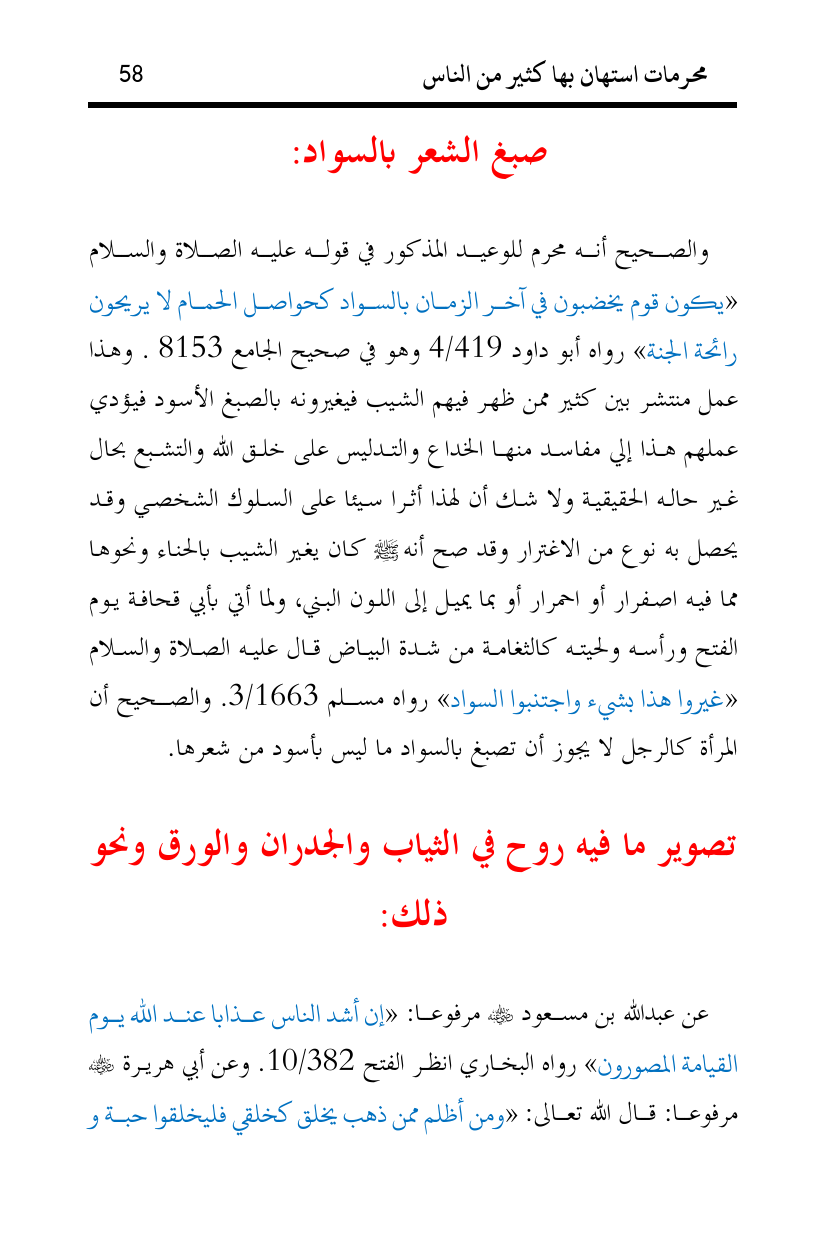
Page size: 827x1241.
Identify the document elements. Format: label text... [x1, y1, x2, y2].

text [89, 990, 738, 1139]
text تصوير ما فيه روح في الثياب والجدران والورق ونحو ذلك: [89, 812, 738, 952]
text صبغ الشعر بالسواد: [89, 119, 738, 189]
text والصحيح أنه محرم للوعيد المذكور في قوله عليه الصلاة والسلام «يكون قوم يخضبون في آخر الزمان بالسواد كحواصل الحمام لا يريحون رائحة الجنة» رواه أبو داود 4/419 وهو في صحيح الجامع 8153 . وهذا عمل منتشر بين كثير ممن ظهر فيهم الشيب فيغيرونه بالصبغ الأسود فيؤدي عملهم هذا إلي مفاسد منها الخداع والتدليس على خلق الله والتشبع بحال غير حاله الحقيقية ولا شك أن لهذا أثرا سيئا على السلوك الشخصي وقد يحصل به نوع من الاغترار وقد صح أنه ج كان يغير الشيب بالحناء ونحوها مما فيه اصفرار أو احمرار أو بما يميل إلى اللون البني، ولما أتي بأبي قحافة يوم الفتح ورأسه ولحيته كالثغامة من شدة البياض قال عليه الصلاة والسلام «غيروا هذا بشيء واجتنبوا السواد» رواه مسلم 3/1663. والصحيح أن المرأة كالرجل لا يجوز أن تصبغ بالسواد ما ليس بأسود من شعرها. [89, 226, 738, 774]
